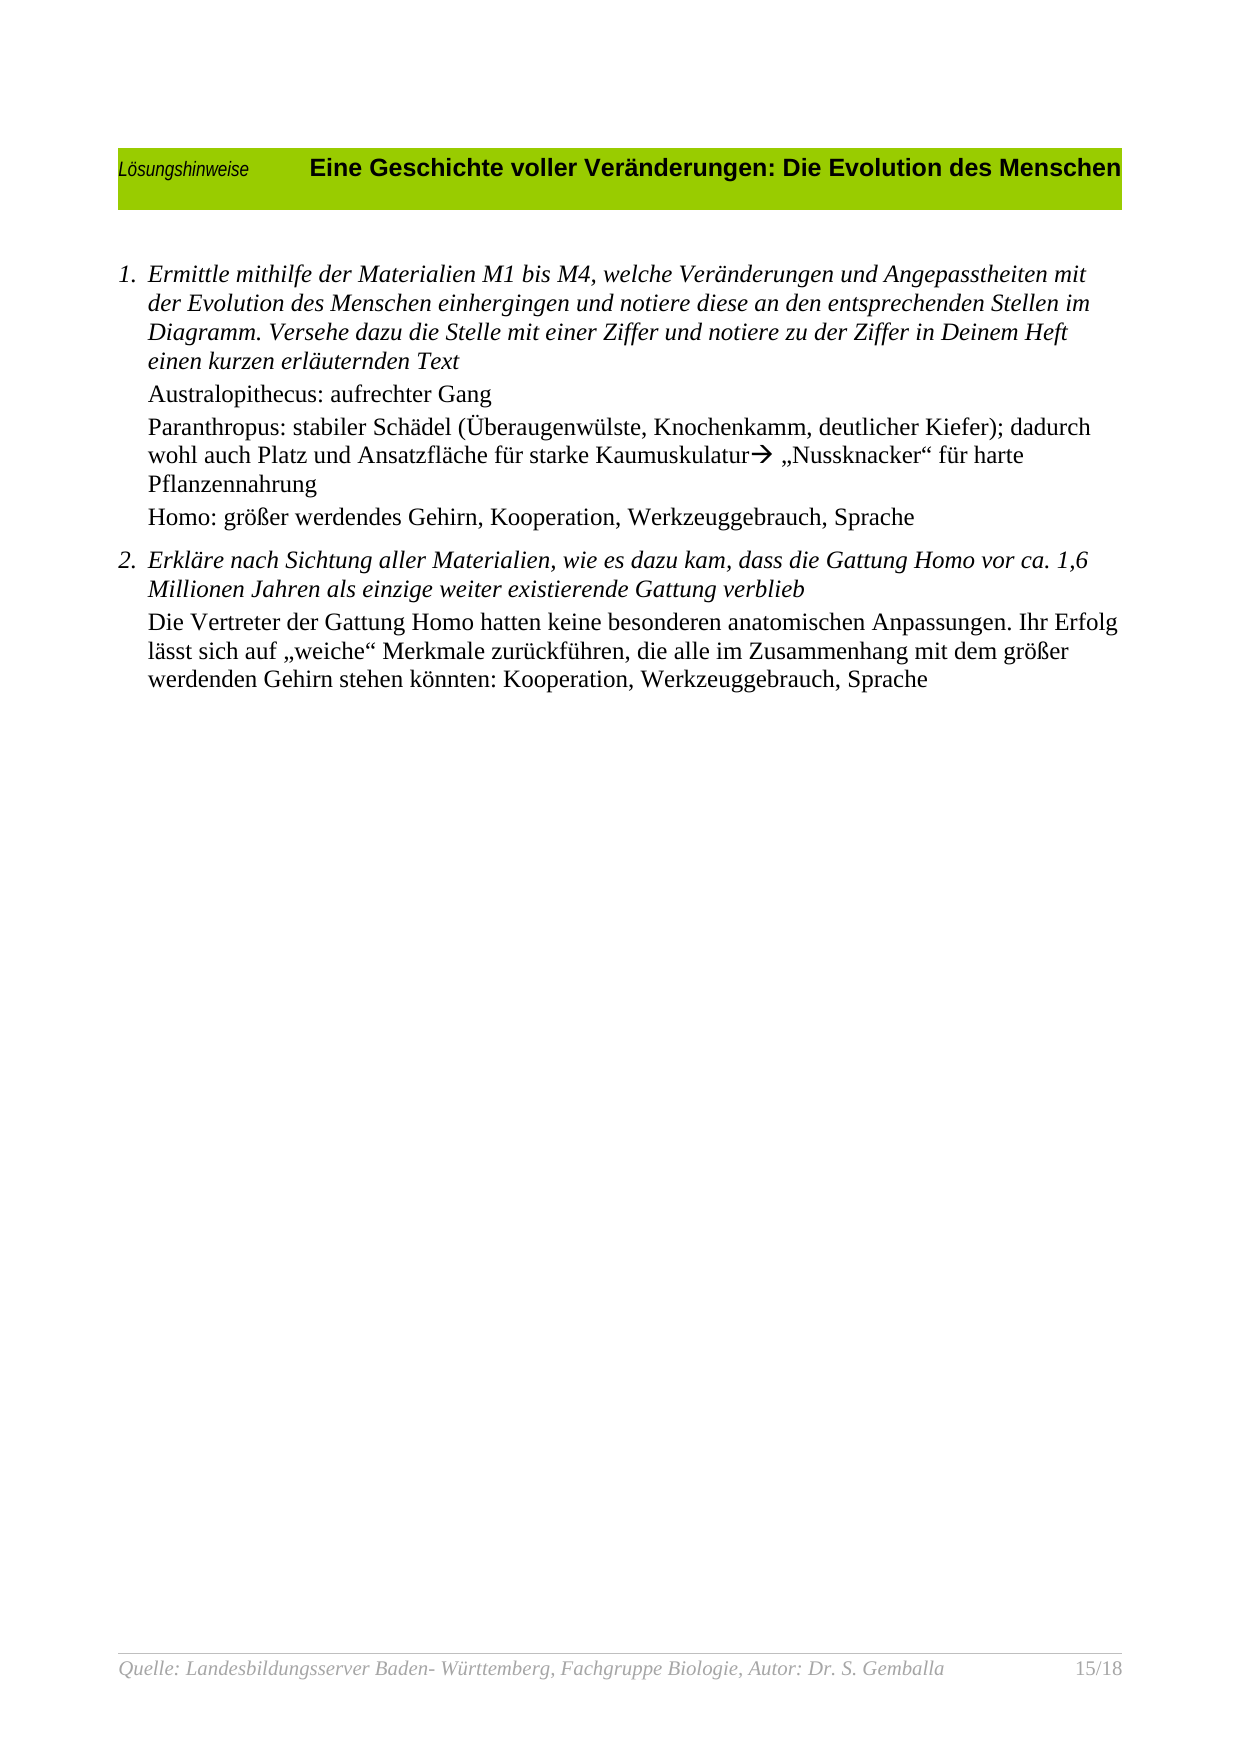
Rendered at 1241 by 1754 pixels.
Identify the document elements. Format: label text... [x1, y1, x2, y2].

text Australopithecus: aufrechter Gang [118, 379, 1122, 407]
text 2. Erkläre nach Sichtung aller Materialien, wie es dazu kam, dass die Gattung Homo vor ca. 1,6 Millionen Jahren als einzige weiter existierende Gattung verblieb [118, 545, 1122, 603]
text 1. Ermittle mithilfe der Materialien M1 bis M4, welche Veränderungen und Angepasstheiten mit der Evolution des Menschen einhergingen und notiere diese an den entsprechenden Stellen im Diagramm. Versehe dazu die Stelle mit einer Ziffer und notiere zu der Ziffer in Deinem Heft einen kurzen erläuternden Text [118, 259, 1122, 374]
text Paranthropus: stabiler Schädel (Überaugenwülste, Knochenkamm, deutlicher Kiefer); dadurch wohl auch Platz und Ansatzfläche für starke Kaumuskulatur „Nussknacker“ für harte Pflanzennahrung [118, 412, 1122, 498]
text Die Vertreter der Gattung Homo hatten keine besonderen anatomischen Anpassungen. Ihr Erfolg lässt sich auf „weiche“ Merkmale zurückführen, die alle im Zusammenhang mit dem größer werdenden Gehirn stehen könnten: Kooperation, Werkzeuggebrauch, Sprache [118, 607, 1122, 693]
text Homo: größer werdendes Gehirn, Kooperation, Werkzeuggebrauch, Sprache [118, 502, 1122, 531]
text Lösungshinweise Eine Geschichte voller Veränderungen: Die Evolution des Menschen [118, 152, 1122, 181]
